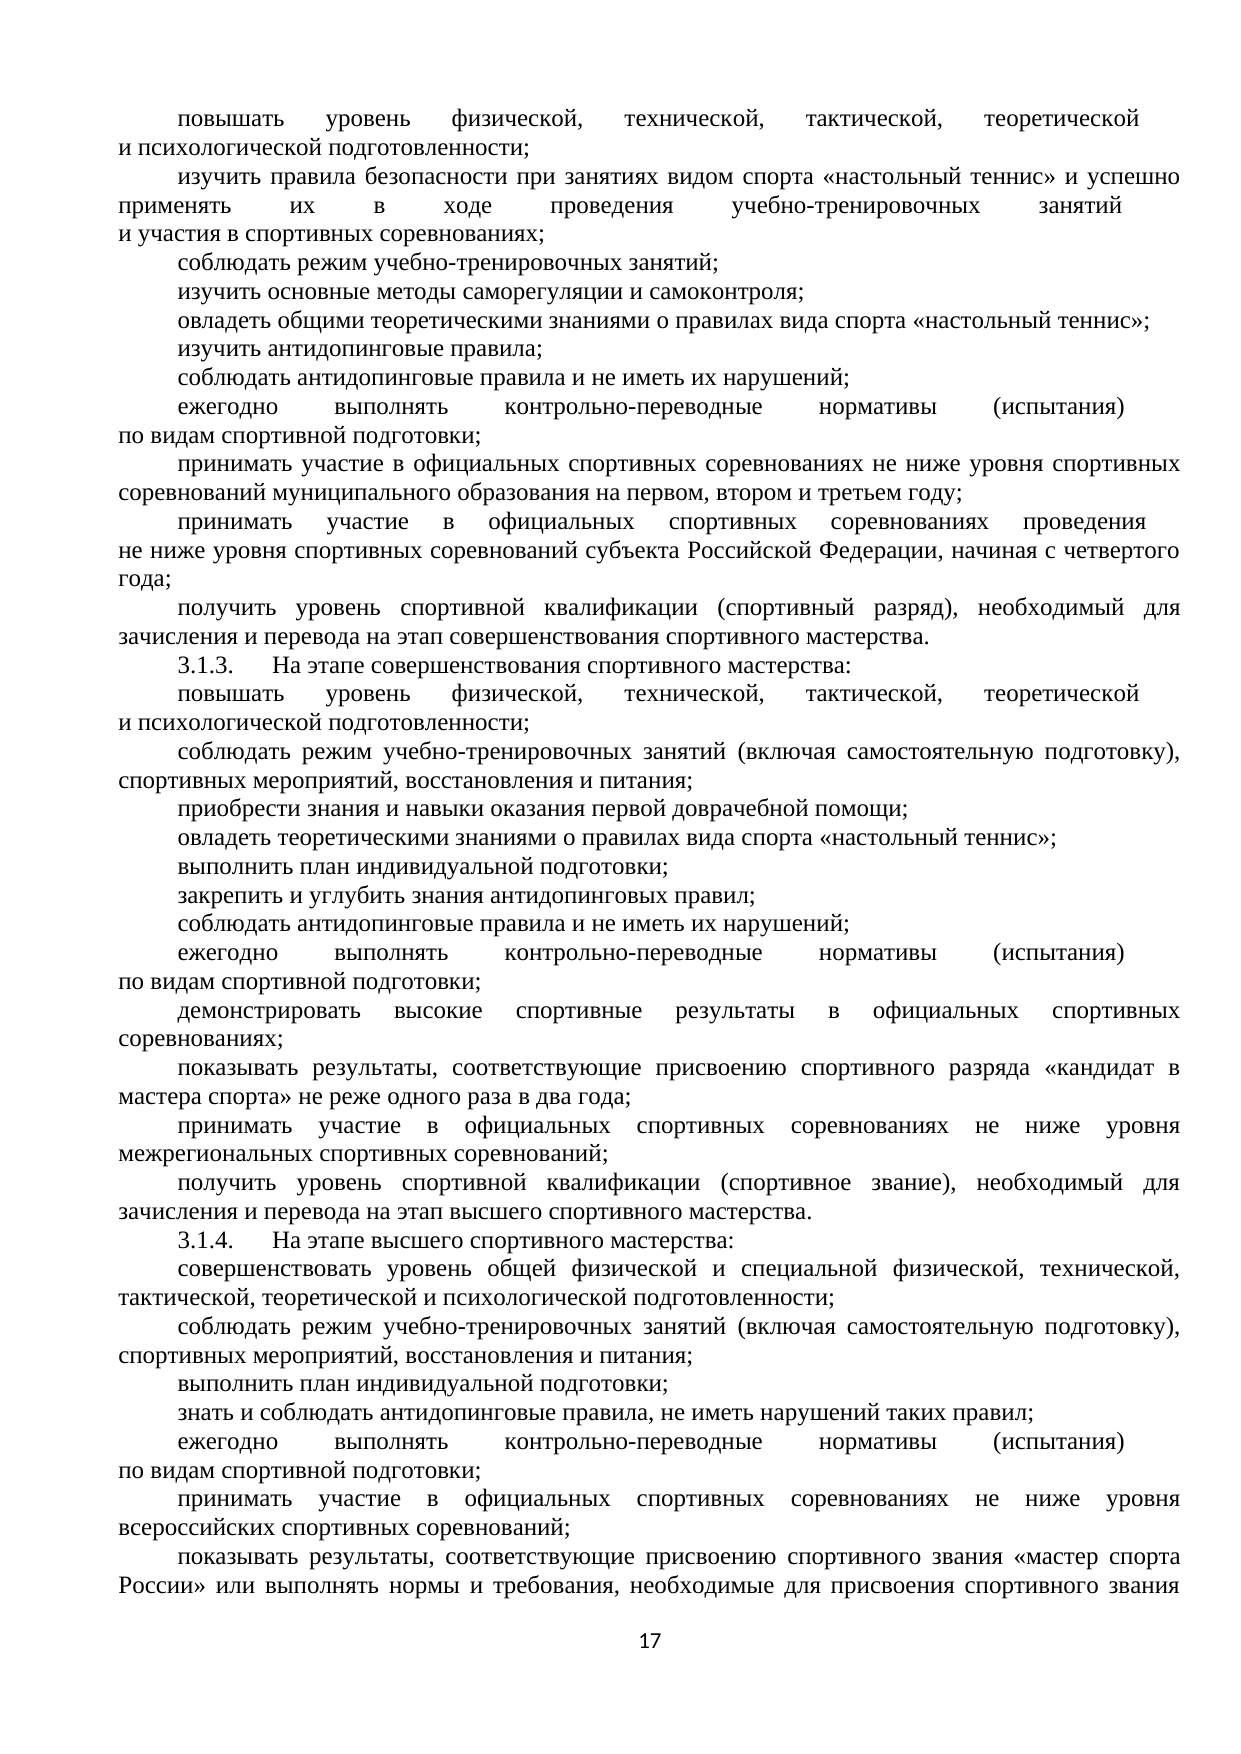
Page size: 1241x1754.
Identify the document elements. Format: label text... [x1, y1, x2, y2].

text соблюдать антидопинговые правила и не иметь их нарушений; [118, 908, 1181, 937]
list На этапе совершенствования спортивного мастерства: [118, 650, 1181, 678]
text закрепить и углубить знания антидопинговых правил; [118, 880, 1181, 908]
text соблюдать режим учебно-тренировочных занятий; [118, 247, 1181, 276]
text изучить основные методы саморегуляции и самоконтроля; [118, 276, 1181, 305]
text ежегодно выполнять контрольно-переводные нормативы (испытания) по видам спортивной подготовки; [118, 937, 1181, 995]
text получить уровень спортивной квалификации (спортивный разряд), необходимый для зачисления и перевода на этап совершенствования спортивного мастерства. [118, 592, 1181, 650]
text показывать результаты, соответствующие присвоению спортивного разряда «кандидат в мастера спорта» не реже одного раза в два года; [118, 1052, 1181, 1110]
text овладеть теоретическими знаниями о правилах вида спорта «настольный теннис»; [118, 822, 1181, 851]
text изучить антидопинговые правила; [118, 333, 1181, 362]
text ежегодно выполнять контрольно-переводные нормативы (испытания) по видам спортивной подготовки; [118, 1426, 1181, 1483]
list На этапе высшего спортивного мастерства: [118, 1225, 1181, 1253]
text принимать участие в официальных спортивных соревнованиях проведения не ниже уровня спортивных соревнований субъекта Российской Федерации, начиная с четвертого года; [118, 506, 1181, 592]
text соблюдать антидопинговые правила и не иметь их нарушений; [118, 362, 1181, 391]
text принимать участие в официальных спортивных соревнованиях не ниже уровня всероссийских спортивных соревнований; [118, 1483, 1181, 1541]
text изучить правила безопасности при занятиях видом спорта «настольный теннис» и успешно применять их в ходе проведения учебно-тренировочных занятий и участия в спортивных соревнованиях; [118, 161, 1181, 247]
text совершенствовать уровень общей физической и специальной физической, технической, тактической, теоретической и психологической подготовленности; [118, 1253, 1181, 1311]
text выполнить план индивидуальной подготовки; [118, 851, 1181, 880]
text ежегодно выполнять контрольно-переводные нормативы (испытания) по видам спортивной подготовки; [118, 391, 1181, 448]
text соблюдать режим учебно-тренировочных занятий (включая самостоятельную подготовку), спортивных мероприятий, восстановления и питания; [118, 1311, 1181, 1368]
text повышать уровень физической, технической, тактической, теоретической и психологической подготовленности; [118, 678, 1181, 736]
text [118, 1541, 1181, 1598]
text получить уровень спортивной квалификации (спортивное звание), необходимый для зачисления и перевода на этап высшего спортивного мастерства. [118, 1167, 1181, 1225]
text принимать участие в официальных спортивных соревнованиях не ниже уровня спортивных соревнований муниципального образования на первом, втором и третьем году; [118, 448, 1181, 506]
text принимать участие в официальных спортивных соревнованиях не ниже уровня межрегиональных спортивных соревнований; [118, 1110, 1181, 1167]
text овладеть общими теоретическими знаниями о правилах вида спорта «настольный теннис»; [118, 305, 1181, 333]
text знать и соблюдать антидопинговые правила, не иметь нарушений таких правил; [118, 1397, 1181, 1426]
text демонстрировать высокие спортивные результаты в официальных спортивных соревнованиях; [118, 995, 1181, 1052]
text выполнить план индивидуальной подготовки; [118, 1368, 1181, 1397]
text повышать уровень физической, технической, тактической, теоретической и психологической подготовленности; [118, 103, 1181, 161]
text приобрести знания и навыки оказания первой доврачебной помощи; [118, 793, 1181, 822]
text соблюдать режим учебно-тренировочных занятий (включая самостоятельную подготовку), спортивных мероприятий, восстановления и питания; [118, 736, 1181, 793]
